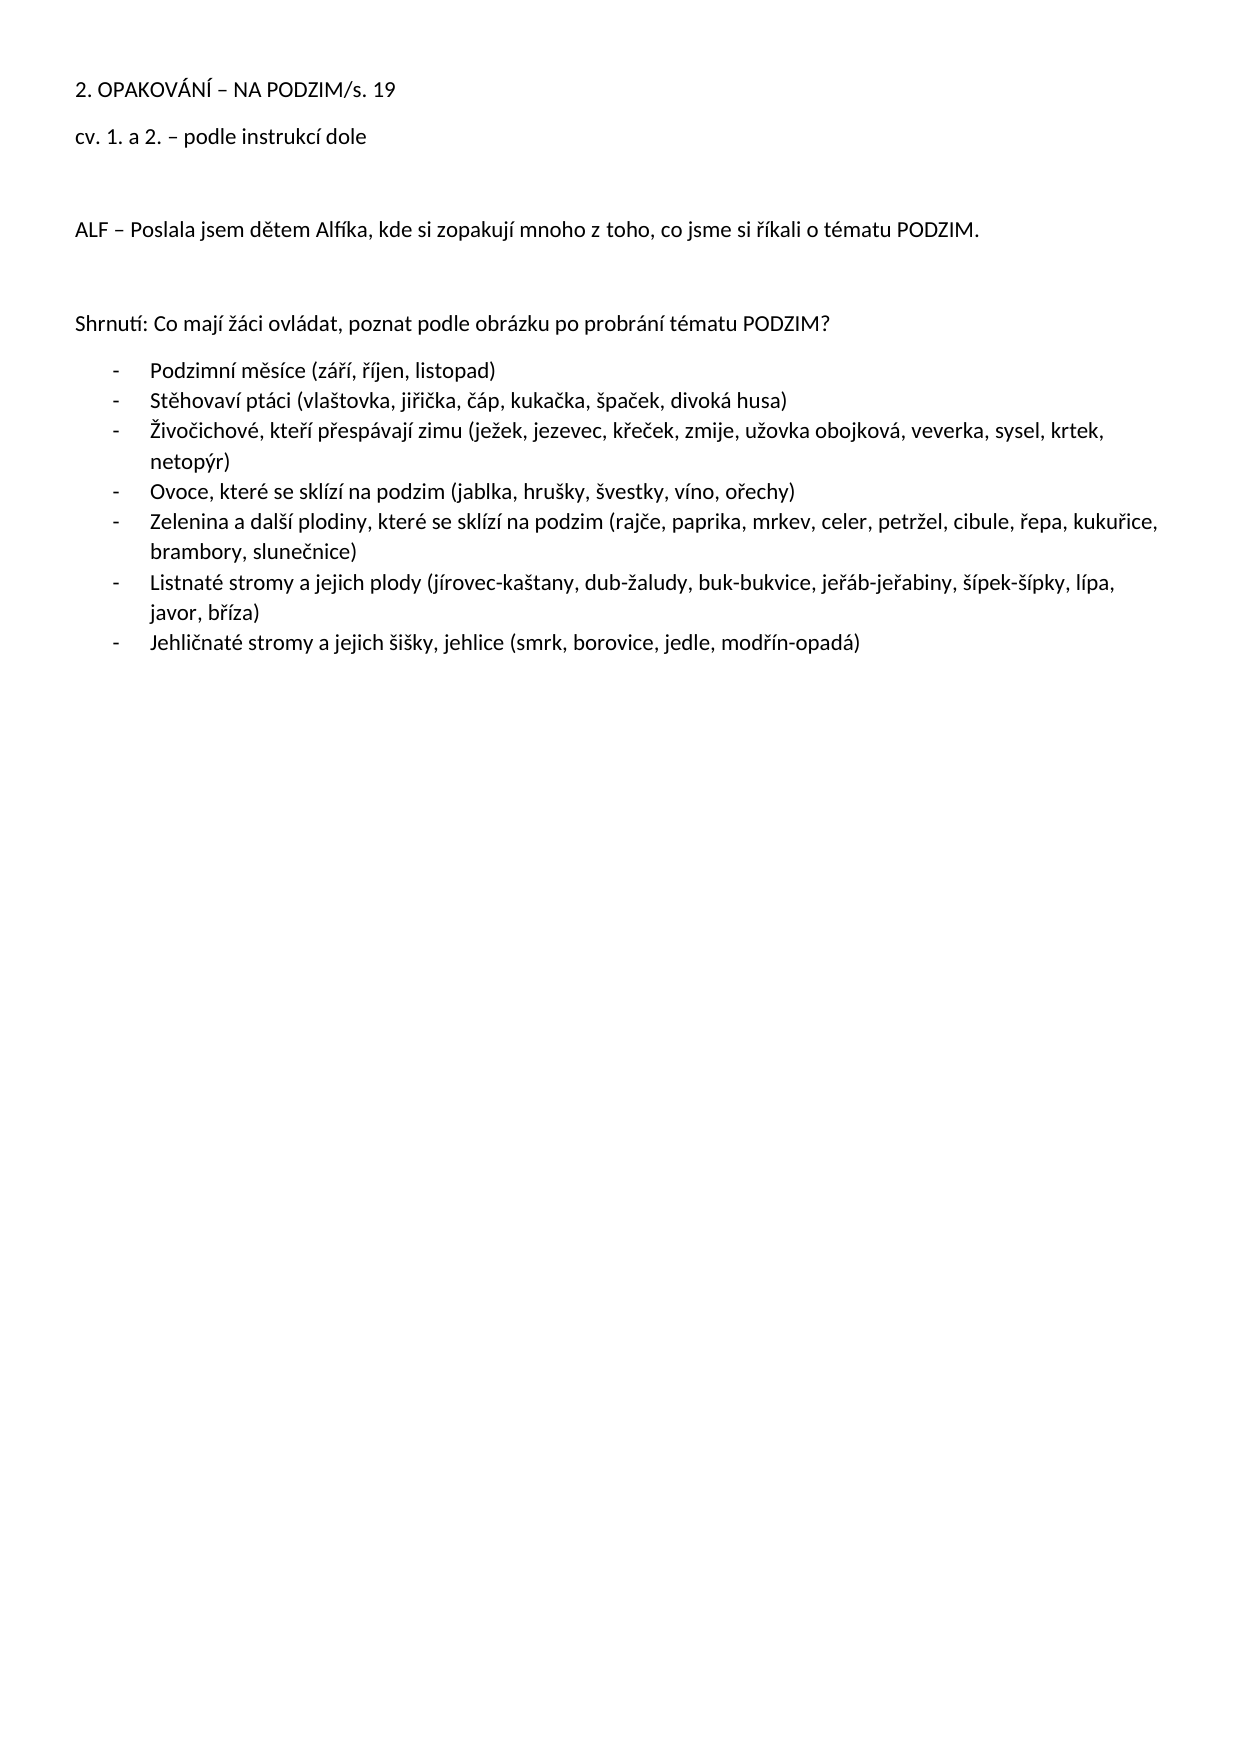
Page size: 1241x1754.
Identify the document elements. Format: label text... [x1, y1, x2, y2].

list Jehličnaté stromy a jejich šišky, jehlice (smrk, borovice, jedle, modřín-opadá) [112, 628, 1165, 656]
list Živočichové, kteří přespávají zimu (ježek, jezevec, křeček, zmije, užovka obojková, veverka, sysel, krtek, netopýr) [112, 417, 1165, 475]
list Stěhovaví ptáci (vlaštovka, jiřička, čáp, kukačka, špaček, divoká husa) [112, 386, 1165, 414]
text ALF – Poslala jsem dětem Alfíka, kde si zopakují mnoho z toho, co jsme si říkali o tématu PODZIM. [75, 216, 1165, 244]
text cv. 1. a 2. – podle instrukcí dole [75, 122, 1165, 150]
list Listnaté stromy a jejich plody (jírovec-kaštany, dub-žaludy, buk-bukvice, jeřáb-jeřabiny, šípek-šípky, lípa, javor, bříza) [112, 568, 1165, 626]
list Podzimní měsíce (září, říjen, listopad) [112, 356, 1165, 384]
text 2. OPAKOVÁNÍ – NA PODZIM/s. 19 [75, 75, 1165, 103]
list Ovoce, které se sklízí na podzim (jablka, hrušky, švestky, víno, ořechy) [112, 477, 1165, 505]
text Shrnutí: Co mají žáci ovládat, poznat podle obrázku po probrání tématu PODZIM? [75, 309, 1165, 337]
list Zelenina a další plodiny, které se sklízí na podzim (rajče, paprika, mrkev, celer, petržel, cibule, řepa, kukuřice, brambory, slunečnice) [112, 507, 1165, 566]
